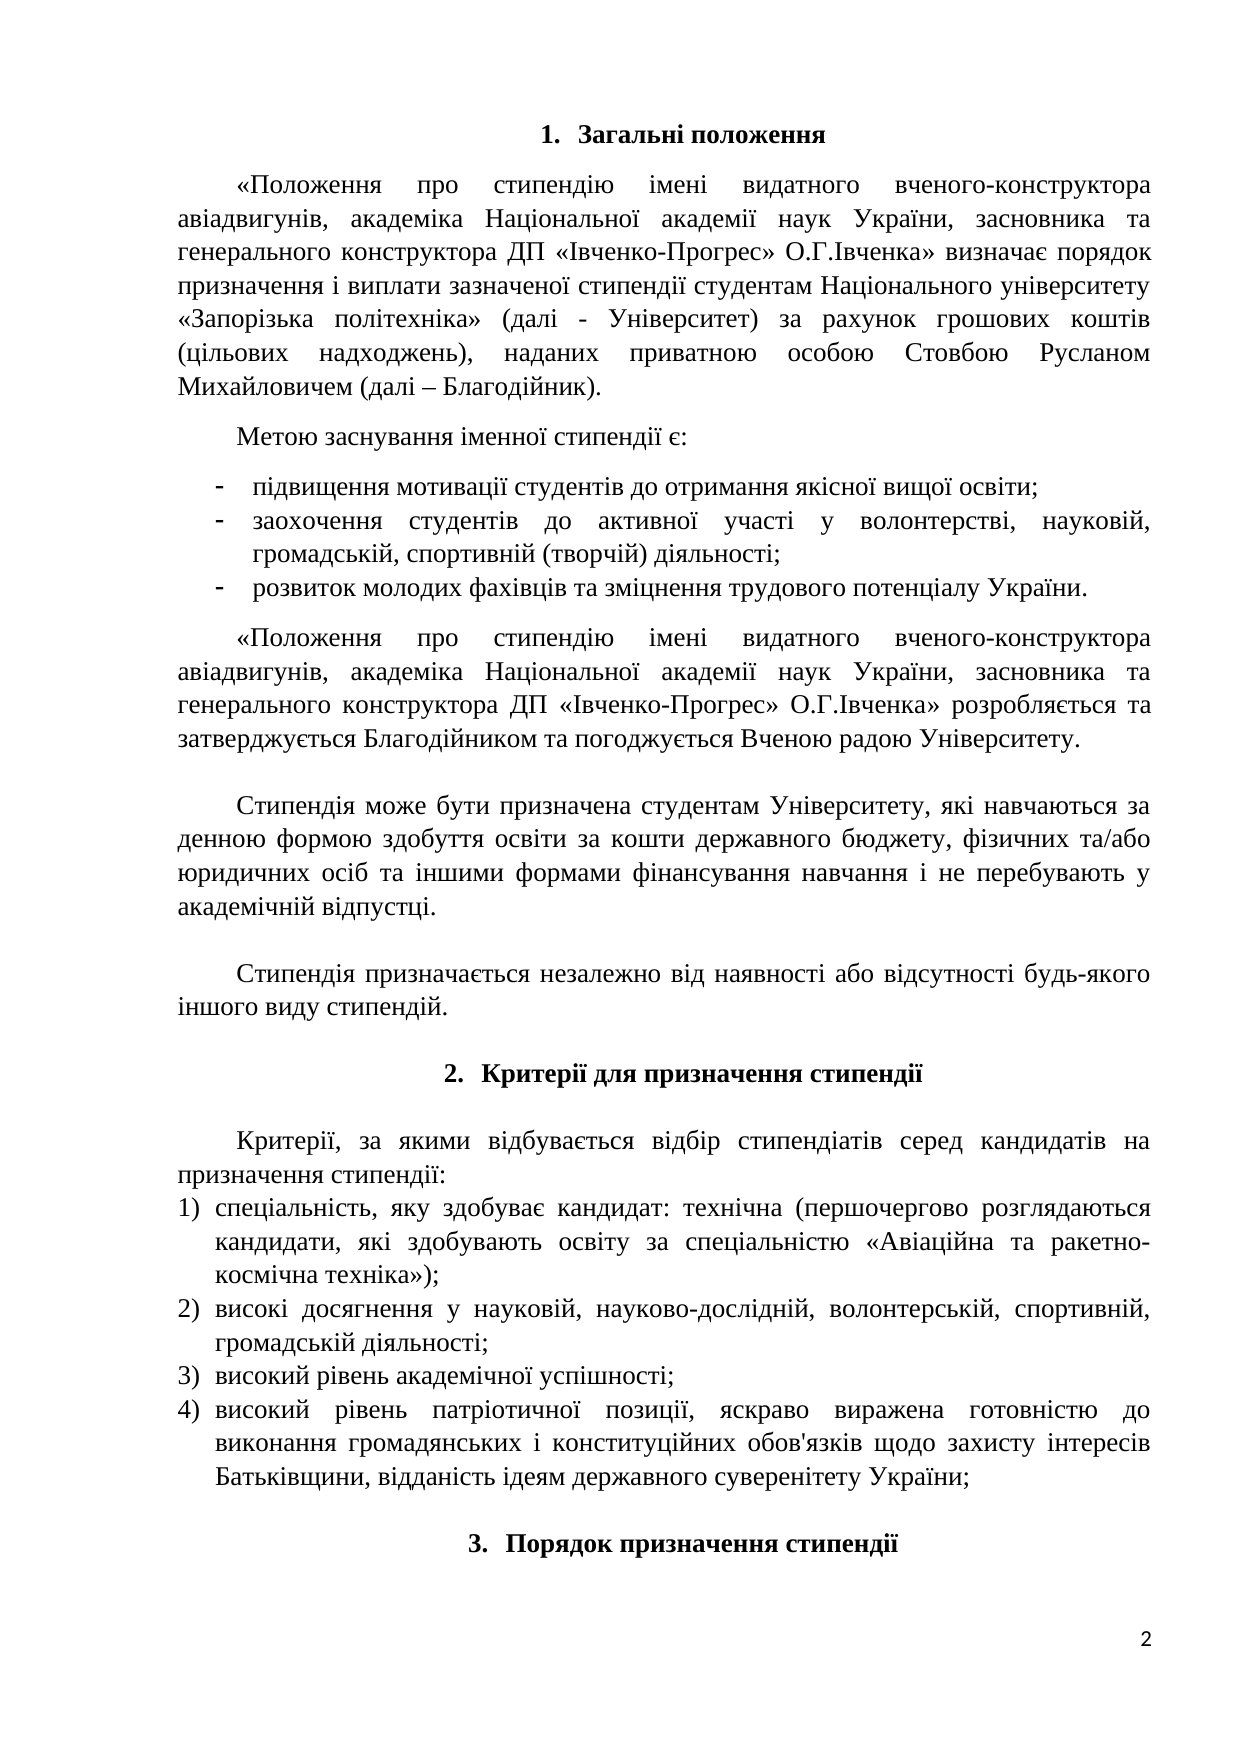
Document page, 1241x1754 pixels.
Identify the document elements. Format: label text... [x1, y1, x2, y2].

text Критерії, за якими відбувається відбір стипендіатів серед кандидатів на призначення стипендії: [177, 1124, 1152, 1189]
text Стипендія призначається незалежно від наявності або відсутності будь-якого іншого виду стипендій. [177, 957, 1152, 1021]
list спеціальність, яку здобуває кандидат: технічна (першочергово розглядаються кандидати, які здобувають освіту за спеціальністю «Авіаційна та ракетно-космічна техніка»); [177, 1192, 1152, 1290]
list високий рівень патріотичної позиції, яскраво виражена готовністю до виконання громадянських i конституційних обов'язків щодо захисту інтересів Батьківщини, відданість ідеям державного суверенітету України; [177, 1393, 1152, 1491]
text «Положення про стипендію імені видатного вченого-конструктора авіадвигунів, академіка Національної академії наук України, засновника та генерального конструктора ДП «Івченко-Прогрес» О.Г.Івченка» визначає порядок призначення і виплати зазначеної стипендії студентам Національного університету «Запорізька політехніка» (далі - Університет) за рахунок грошових коштів (цільових надходжень), наданих приватною особою Стовбою Русланом Михайловичем (далі – Благодійник). [177, 168, 1152, 401]
list високий рівень академічної успішності; [177, 1359, 1152, 1390]
list підвищення мотивації студентів до отримання якісної вищої освіти; [215, 470, 1152, 501]
text Метою заснування іменної стипендії є: [177, 420, 1152, 451]
list Загальні положення [215, 118, 1152, 149]
list розвиток молодих фахівців та зміцнення трудового потенціалу України. [215, 571, 1152, 602]
text Стипендія може бути призначена студентам Університету, які навчаються за денною формою здобуття освіти за кошти державного бюджету, фізичних та/або юридичних осіб та іншими формами фінансування навчання і не перебувають у академічній відпустці. [177, 789, 1152, 921]
list Критерії для призначення стипендії [215, 1057, 1152, 1088]
list заохочення студентів до активної участі у волонтерстві, науковій, громадській, спортивній (творчій) діяльності; [215, 504, 1152, 568]
list Порядок призначення стипендії [215, 1527, 1152, 1558]
list високі досягнення у науковій, науково-дослідній, волонтерській, спортивній, громадській діяльності; [177, 1292, 1152, 1357]
text «Положення про стипендію імені видатного вченого-конструктора авіадвигунів, академіка Національної академії наук України, засновника та генерального конструктора ДП «Івченко-Прогрес» О.Г.Івченка» розробляється та затверджується Благодійником та погоджується Вченою радою Університету. [177, 621, 1152, 753]
